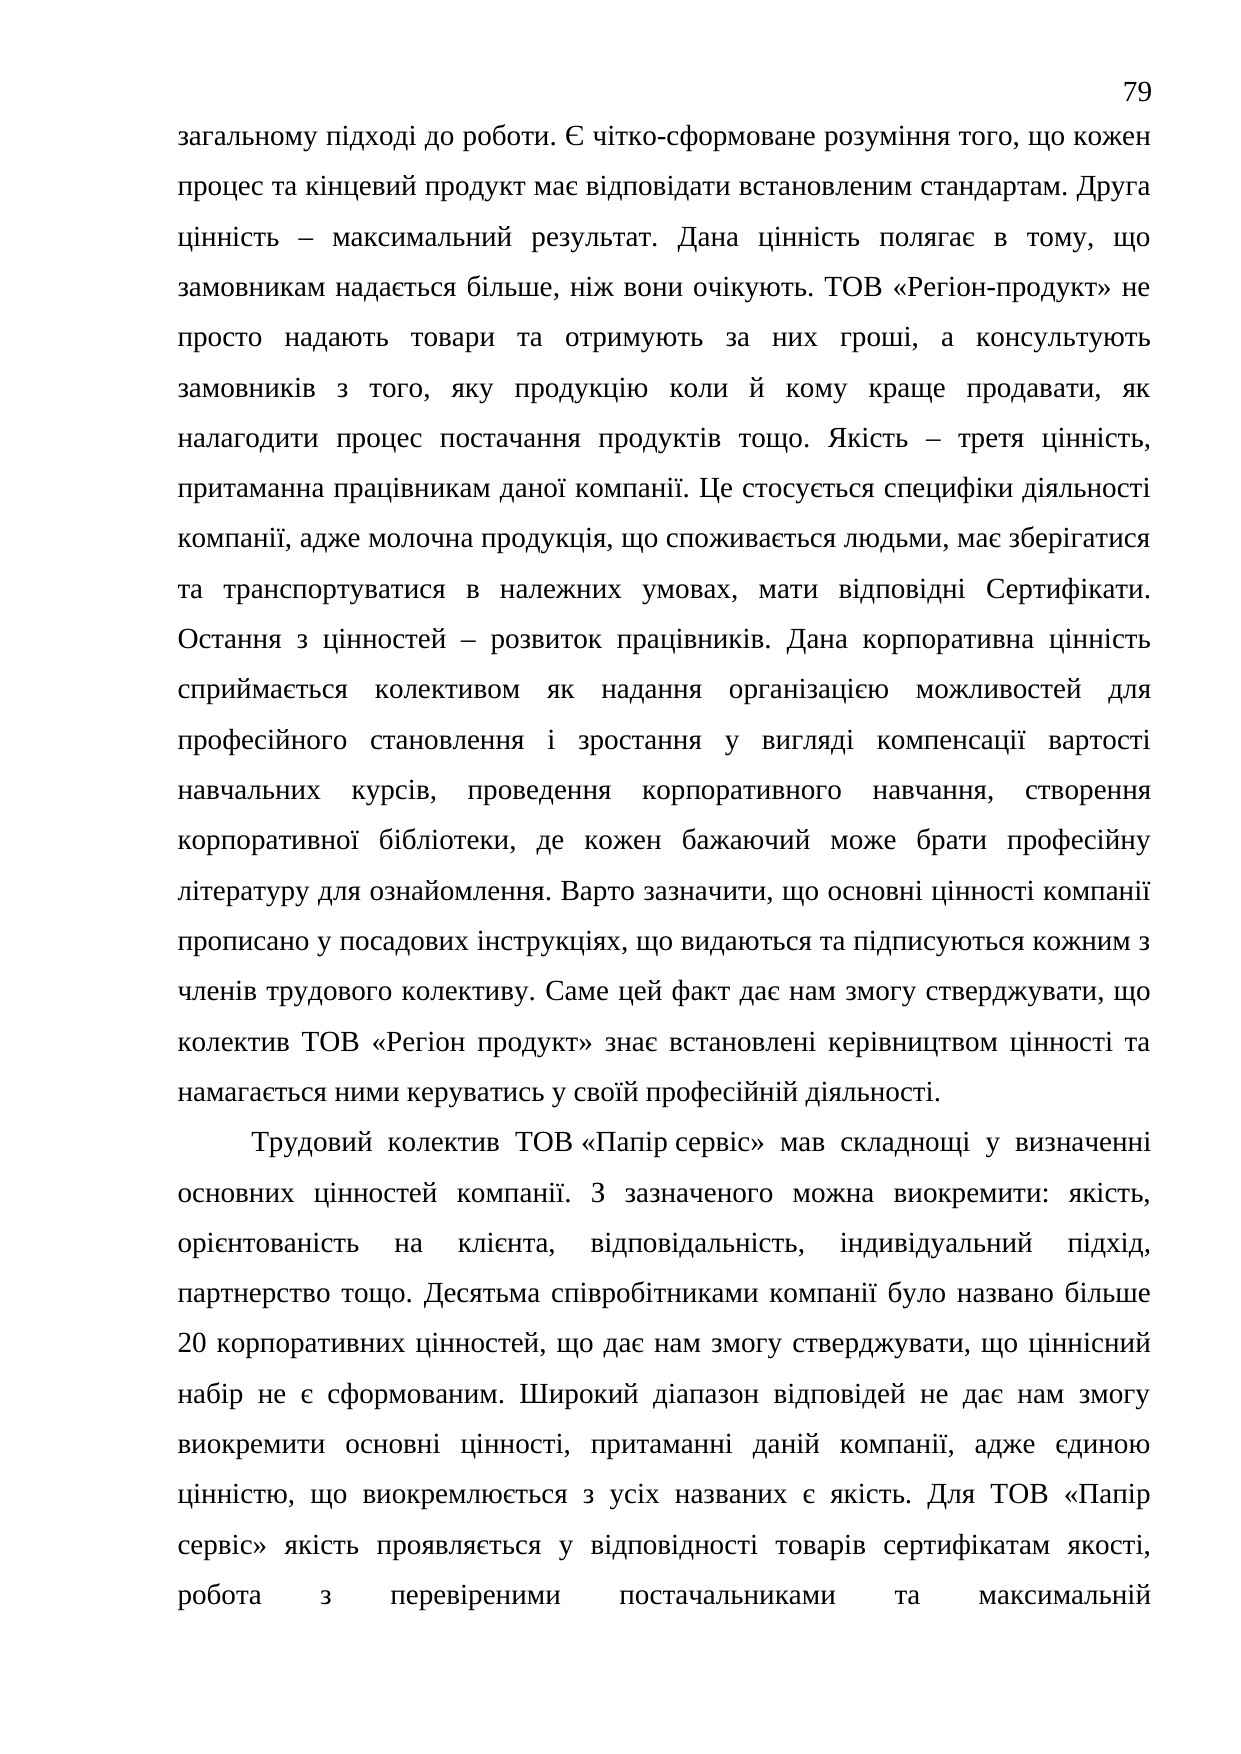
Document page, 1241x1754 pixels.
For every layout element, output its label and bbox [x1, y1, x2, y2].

text [177, 118, 1152, 1108]
text [177, 1124, 1152, 1611]
